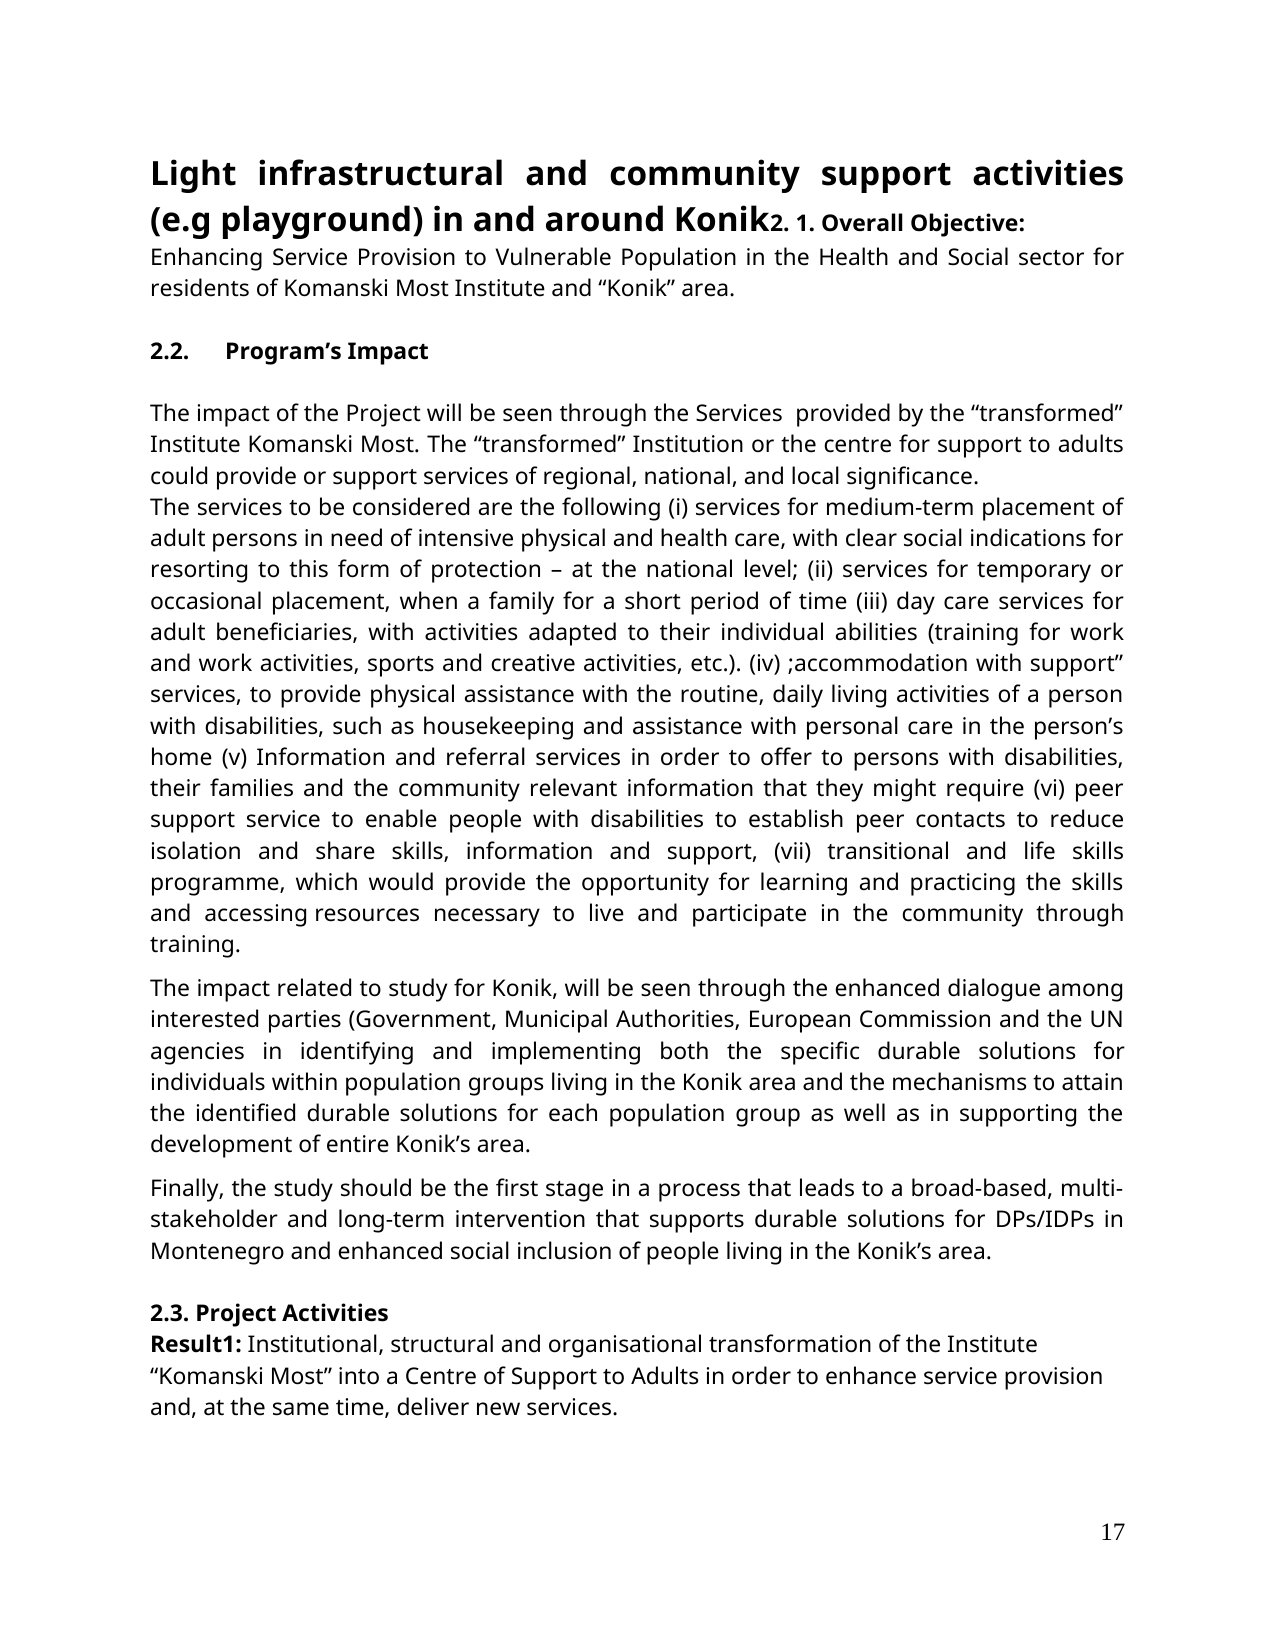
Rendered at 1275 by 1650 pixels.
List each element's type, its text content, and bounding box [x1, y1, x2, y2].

subtitle 2.3. Project Activities [150, 1297, 1125, 1328]
subtitle The services to be considered are the following (i) services for medium-term placement of adult persons in need of intensive physical and health care, with clear social indications for resorting to this form of protection – at the national level; (ii) services for temporary or occasional placement, when a family for a short period of time (iii) day care services for adult beneficiaries, with activities adapted to their individual abilities (training for work and work activities, sports and creative activities, etc.). (iv) ;accommodation with support” services, to provide physical assistance with the routine, daily living activities of a person with disabilities, such as housekeeping and assistance with personal care in the person’s home (v) Information and referral services in order to offer to persons with disabilities, their families and the community relevant information that they might require (vi) peer support service to enable people with disabilities to establish peer contacts to reduce isolation and share skills, information and support, (vii) transitional and life skills programme, which would provide the opportunity for learning and practicing the skills and accessing resources necessary to live and participate in the community through training. [150, 491, 1125, 959]
text Finally, the study should be the first stage in a process that leads to a broad-based, multi-stakeholder and long-term intervention that supports durable solutions for DPs/IDPs in Montenegro and enhanced social inclusion of people living in the Konik’s area. [150, 1172, 1125, 1266]
subtitle Program’s Impact [150, 334, 1125, 366]
subtitle Light infrastructural and community support activities (e.g playground) in and around Konik2. 1. Overall Objective: [150, 150, 1125, 241]
subtitle The impact of the Project will be seen through the Services provided by the “transformed” Institute Komanski Most. The “transformed” Institution or the centre for support to adults could provide or support services of regional, national, and local significance. [150, 397, 1125, 491]
text Result1: Institutional, structural and organisational transformation of the Institute “Komanski Most” into a Centre of Support to Adults in order to enhance service provision and, at the same time, deliver new services. [150, 1328, 1125, 1422]
subtitle Enhancing Service Provision to Vulnerable Population in the Health and Social sector for residents of Komanski Most Institute and “Konik” area. [150, 241, 1125, 303]
text The impact related to study for Konik, will be seen through the enhanced dialogue among interested parties (Government, Municipal Authorities, European Commission and the UN agencies in identifying and implementing both the specific durable solutions for individuals within population groups living in the Konik area and the mechanisms to attain the identified durable solutions for each population group as well as in supporting the development of entire Konik’s area. [150, 972, 1125, 1159]
